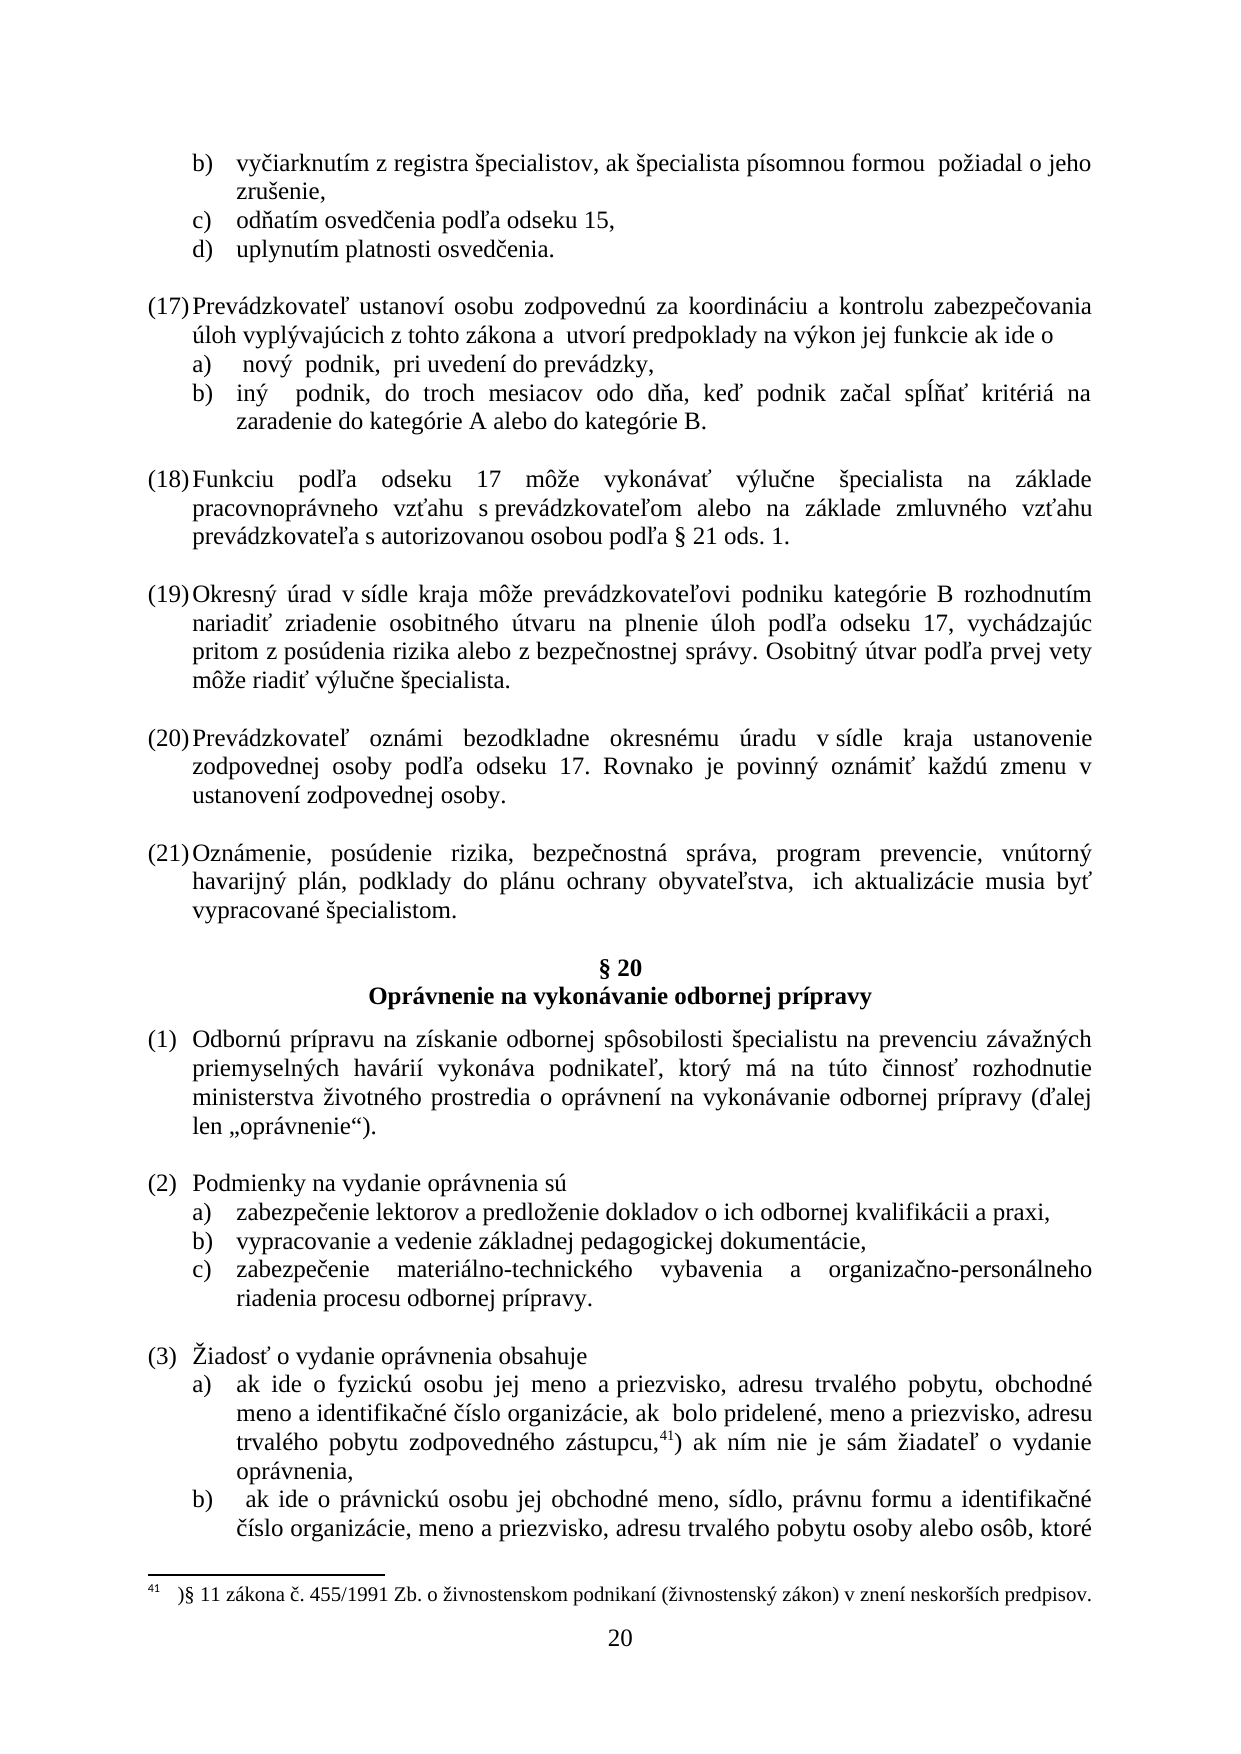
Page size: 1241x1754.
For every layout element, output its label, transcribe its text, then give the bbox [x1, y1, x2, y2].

list Prevádzkovateľ ustanoví osobu zodpovednú za koordináciu a kontrolu zabezpečovania úloh vyplývajúcich z tohto zákona a utvorí predpoklady na výkon jej funkcie ak ide o [148, 291, 1093, 349]
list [192, 1484, 1093, 1542]
list Odbornú prípravu na získanie odbornej spôsobilosti špecialistu na prevenciu závažných priemyselných havárií vykonáva podnikateľ, ktorý má na túto činnosť rozhodnutie ministerstva životného prostredia o oprávnení na vykonávanie odbornej prípravy (ďalej len „oprávnenie“). [148, 1024, 1093, 1139]
list iný podnik, do troch mesiacov odo dňa, keď podnik začal spĺňať kritériá na zaradenie do kategórie A alebo do kategórie B. [192, 378, 1093, 435]
list Podmienky na vydanie oprávnenia sú [148, 1168, 1093, 1197]
list odňatím osvedčenia podľa odseku 15, [192, 205, 1093, 234]
list vyčiarknutím z registra špecialistov, ak špecialista písomnou formou požiadal o jeho zrušenie, [192, 148, 1093, 205]
list zabezpečenie materiálno-technického vybavenia a organizačno-personálneho riadenia procesu odbornej prípravy. [192, 1254, 1093, 1312]
list Prevádzkovateľ oznámi bezodkladne okresnému úradu v sídle kraja ustanovenie zodpovednej osoby podľa odseku 17. Rovnako je povinný oznámiť každú zmenu v ustanovení zodpovednej osoby. [148, 723, 1093, 809]
list zabezpečenie lektorov a predloženie dokladov o ich odbornej kvalifikácii a praxi, [192, 1197, 1093, 1226]
list Funkciu podľa odseku 17 môže vykonávať výlučne špecialista na základe pracovnoprávneho vzťahu s prevádzkovateľom alebo na základe zmluvného vzťahu prevádzkovateľa s autorizovanou osobou podľa § 21 ods. 1. [148, 464, 1093, 550]
list § 20 [148, 953, 1093, 981]
list Okresný úrad v sídle kraja môže prevádzkovateľovi podniku kategórie B rozhodnutím nariadiť zriadenie osobitného útvaru na plnenie úloh podľa odseku 17, vychádzajúc pritom z posúdenia rizika alebo z bezpečnostnej správy. Osobitný útvar podľa prvej vety môže riadiť výlučne špecialista. [148, 579, 1093, 694]
list Oprávnenie na vykonávanie odbornej prípravy [148, 981, 1093, 1010]
list Oznámenie, posúdenie rizika, bezpečnostná správa, program prevencie, vnútorný havarijný plán, podklady do plánu ochrany obyvateľstva, ich aktualizácie musia byť vypracované špecialistom. [148, 838, 1093, 924]
list ak ide o fyzickú osobu jej meno a priezvisko, adresu trvalého pobytu, obchodné meno a identifikačné číslo organizácie, ak bolo pridelené, meno a priezvisko, adresu trvalého pobytu zodpovedného zástupcu,) ak ním nie je sám žiadateľ o vydanie oprávnenia, [192, 1369, 1093, 1484]
list uplynutím platnosti osvedčenia. [192, 234, 1093, 263]
list vypracovanie a vedenie základnej pedagogickej dokumentácie, [192, 1226, 1093, 1254]
list Žiadosť o vydanie oprávnenia obsahuje [148, 1341, 1093, 1369]
list nový podnik, pri uvedení do prevádzky, [192, 349, 1093, 378]
